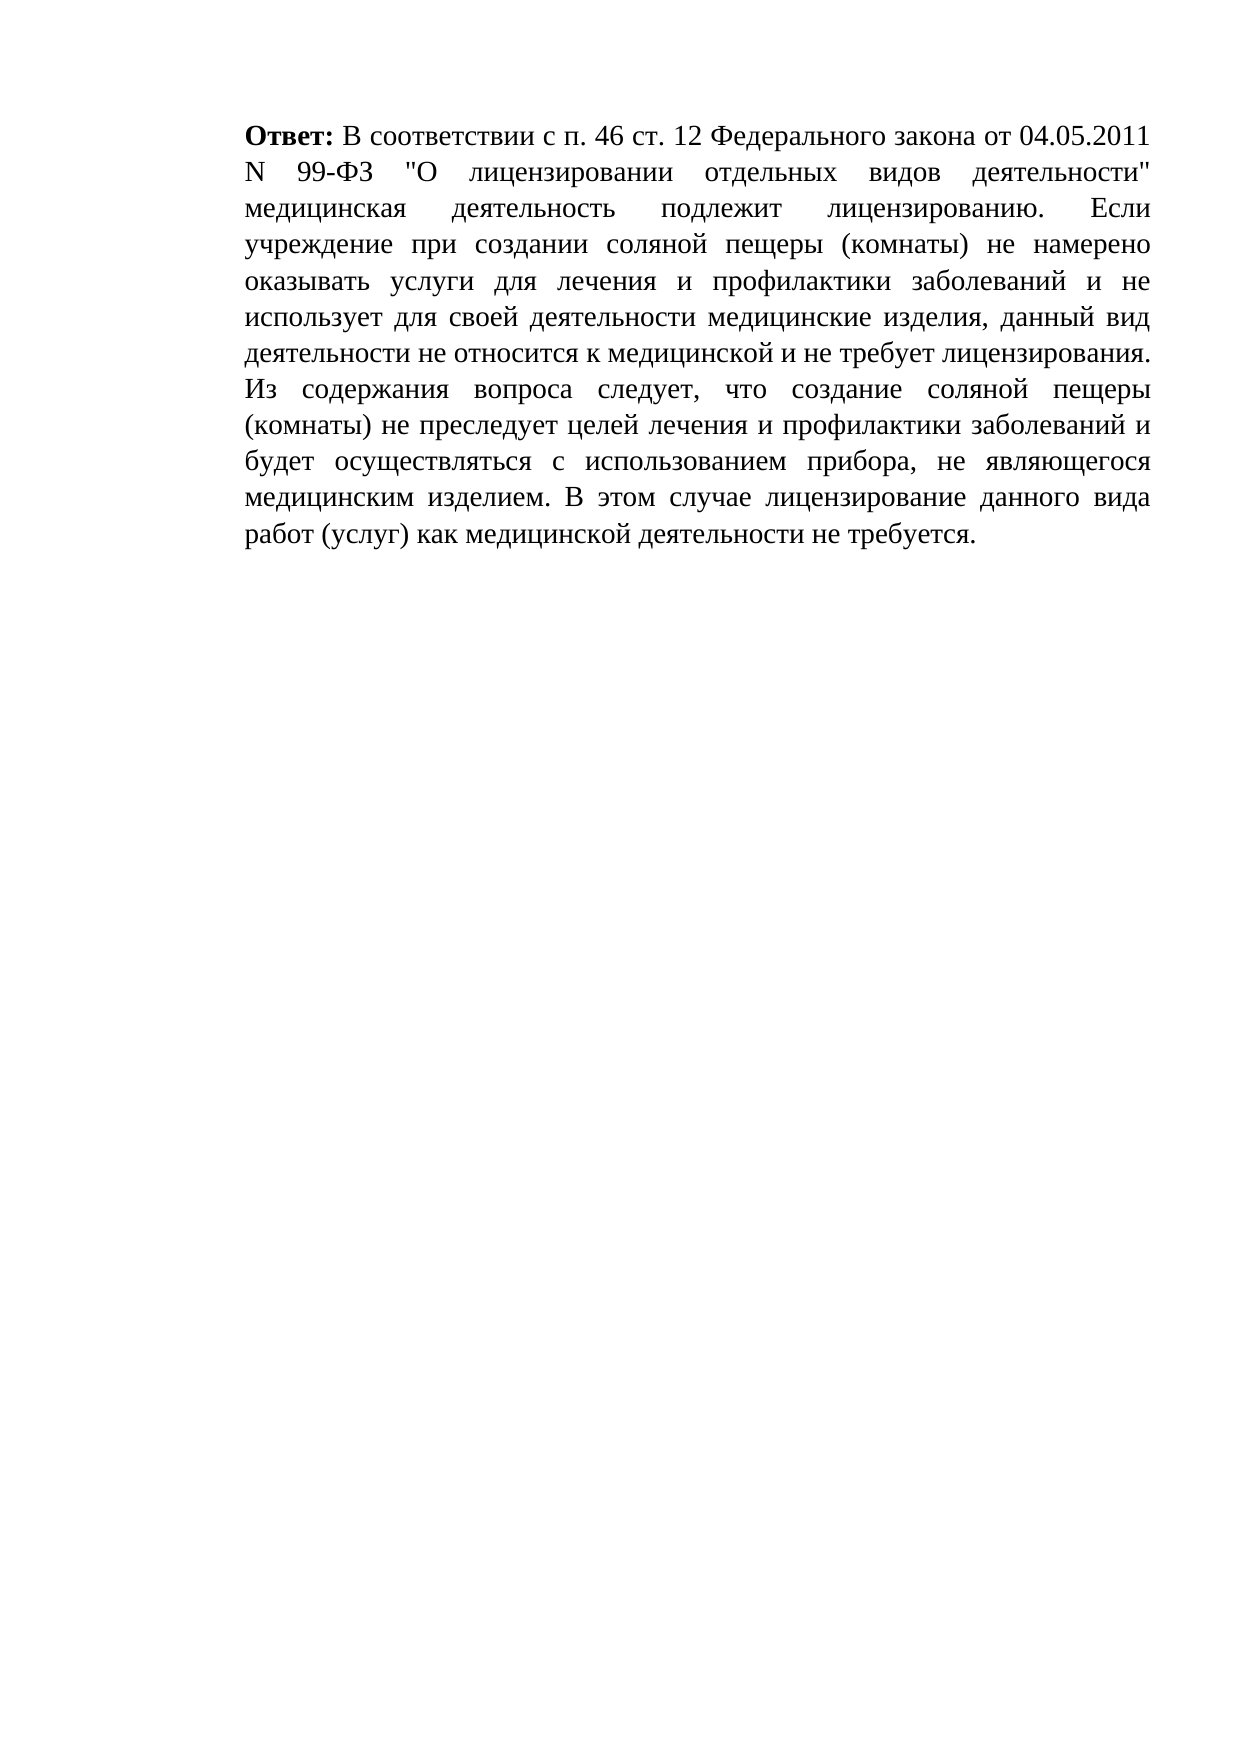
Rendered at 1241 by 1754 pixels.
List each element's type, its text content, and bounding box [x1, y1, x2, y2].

list Ответ: В соответствии с п. 46 ст. 12 Федерального закона от 04.05.2011 N 99-ФЗ "О лицензировании отдельных видов деятельности" медицинская деятельность подлежит лицензированию. Если учреждение при создании соляной пещеры (комнаты) не намерено оказывать услуги для лечения и профилактики заболеваний и не использует для своей деятельности медицинские изделия, данный вид деятельности не относится к медицинской и не требует лицензирования. Из содержания вопроса следует, что создание соляной пещеры (комнаты) не преследует целей лечения и профилактики заболеваний и будет осуществляться с использованием прибора, не являющегося медицинским изделием. В этом случае лицензирование данного вида работ (услуг) как медицинской деятельности не требуется. [244, 118, 1152, 549]
